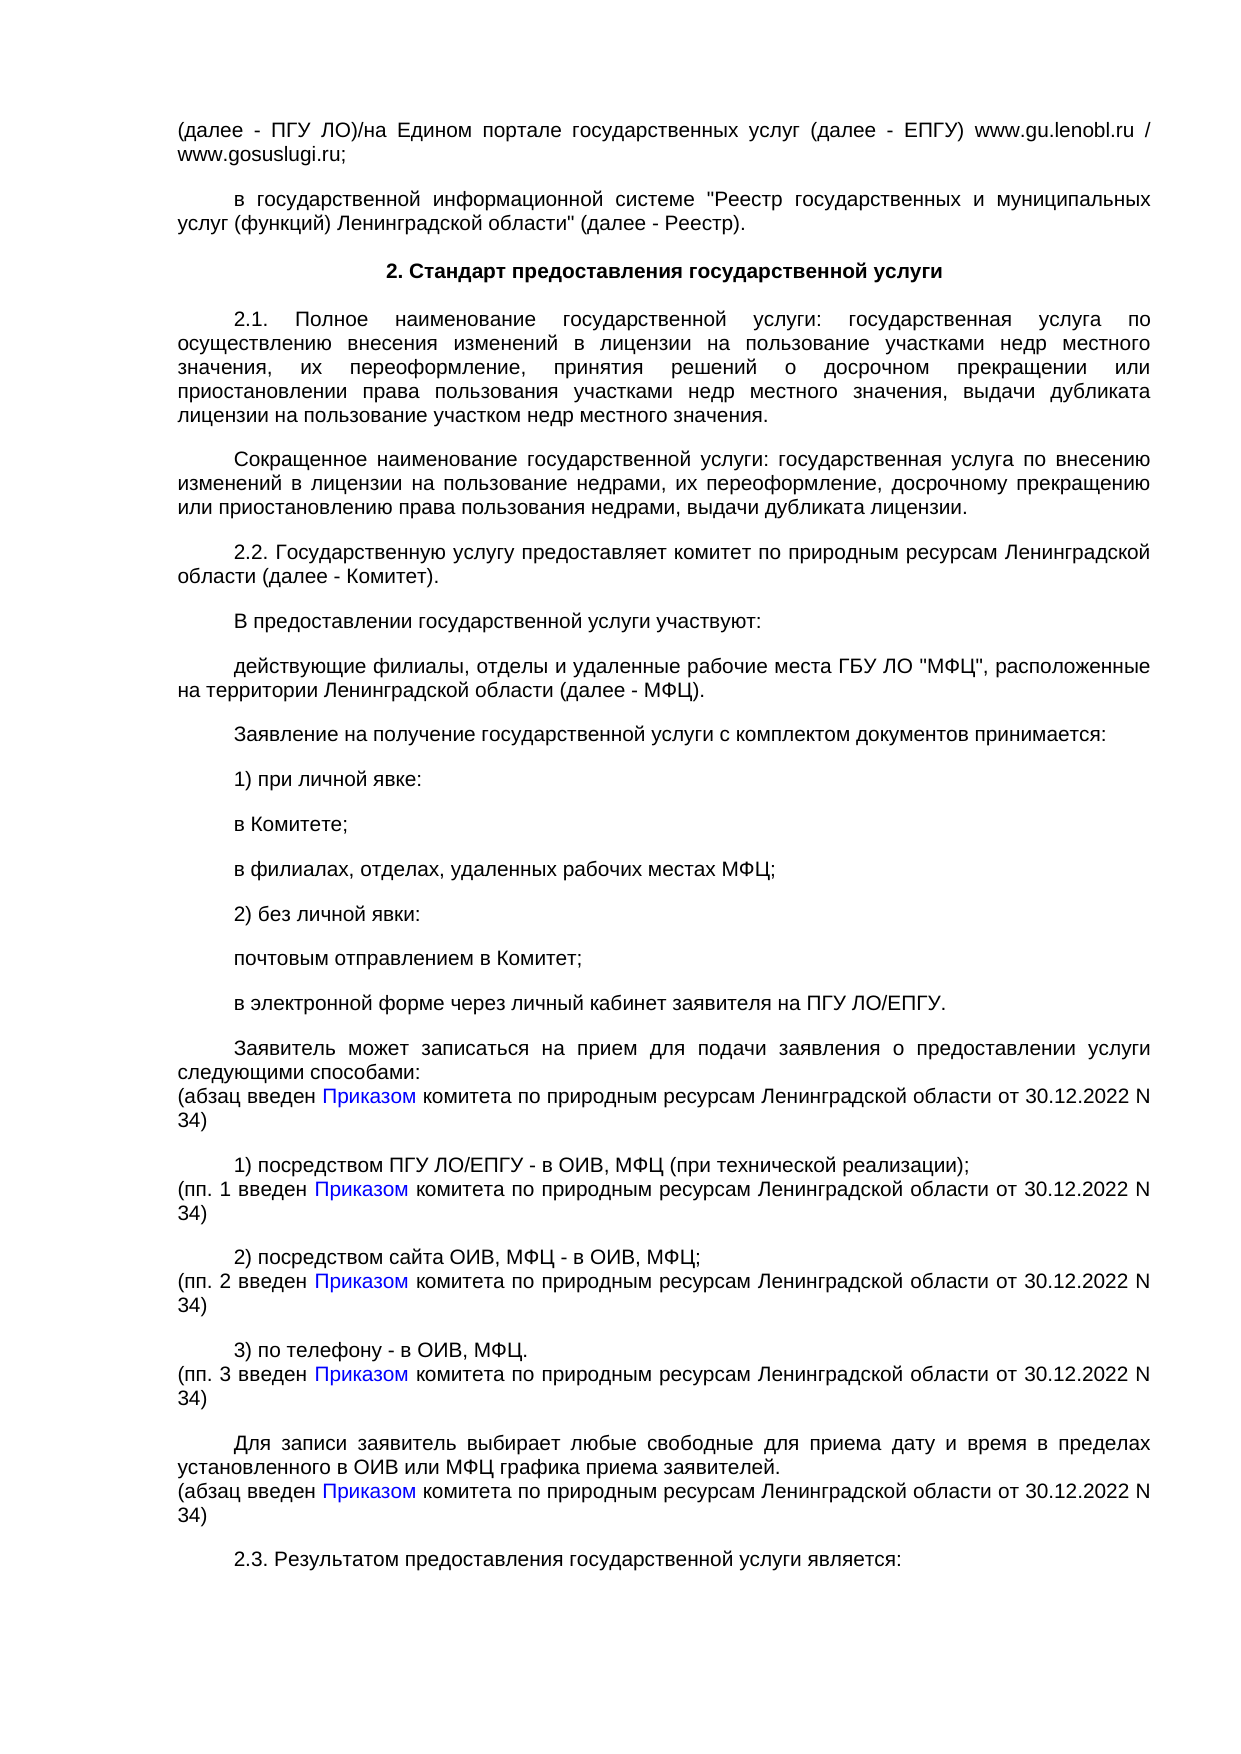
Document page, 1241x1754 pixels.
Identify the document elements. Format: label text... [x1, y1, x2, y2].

text почтовым отправлением в Комитет; [177, 946, 1152, 970]
title 2. Стандарт предоставления государственной услуги [177, 259, 1152, 283]
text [177, 118, 1152, 166]
text в электронной форме через личный кабинет заявителя на ПГУ ЛО/ЕПГУ. [177, 991, 1152, 1015]
text Для записи заявитель выбирает любые свободные для приема дату и время в пределах установленного в ОИВ или МФЦ графика приема заявителей. [177, 1431, 1152, 1478]
text 3) по телефону - в ОИВ, МФЦ. [177, 1338, 1152, 1362]
text Сокращенное наименование государственной услуги: государственная услуга по внесению изменений в лицензии на пользование недрами, их переоформление, досрочному прекращению или приостановлению права пользования недрами, выдачи дубликата лицензии. [177, 447, 1152, 519]
text 2) без личной явки: [177, 901, 1152, 925]
text в филиалах, отделах, удаленных рабочих местах МФЦ; [177, 857, 1152, 881]
text (абзац введен Приказом комитета по природным ресурсам Ленинградской области от 30.12.2022 N 34) [177, 1084, 1152, 1132]
text в Комитете; [177, 812, 1152, 836]
text Заявление на получение государственной услуги с комплектом документов принимается: [177, 722, 1152, 746]
text действующие филиалы, отделы и удаленные рабочие места ГБУ ЛО "МФЦ", расположенные на территории Ленинградской области (далее - МФЦ). [177, 653, 1152, 701]
text 2.2. Государственную услугу предоставляет комитет по природным ресурсам Ленинградской области (далее - Комитет). [177, 540, 1152, 588]
text 2.3. Результатом предоставления государственной услуги является: [177, 1547, 1152, 1571]
text 2.1. Полное наименование государственной услуги: государственная услуга по осуществлению внесения изменений в лицензии на пользование участками недр местного значения, их переоформление, принятия решений о досрочном прекращении или приостановлении права пользования участками недр местного значения, выдачи дубликата лицензии на пользование участком недр местного значения. [177, 307, 1152, 426]
text (пп. 3 введен Приказом комитета по природным ресурсам Ленинградской области от 30.12.2022 N 34) [177, 1362, 1152, 1410]
text (абзац введен Приказом комитета по природным ресурсам Ленинградской области от 30.12.2022 N 34) [177, 1478, 1152, 1526]
text в государственной информационной системе "Реестр государственных и муниципальных услуг (функций) Ленинградской области" (далее - Реестр). [177, 187, 1152, 235]
text (пп. 2 введен Приказом комитета по природным ресурсам Ленинградской области от 30.12.2022 N 34) [177, 1269, 1152, 1317]
text 1) посредством ПГУ ЛО/ЕПГУ - в ОИВ, МФЦ (при технической реализации); [177, 1152, 1152, 1176]
text Заявитель может записаться на прием для подачи заявления о предоставлении услуги следующими способами: [177, 1036, 1152, 1084]
text 2) посредством сайта ОИВ, МФЦ - в ОИВ, МФЦ; [177, 1245, 1152, 1269]
text В предоставлении государственной услуги участвуют: [177, 609, 1152, 633]
text (пп. 1 введен Приказом комитета по природным ресурсам Ленинградской области от 30.12.2022 N 34) [177, 1176, 1152, 1224]
text 1) при личной явке: [177, 767, 1152, 791]
